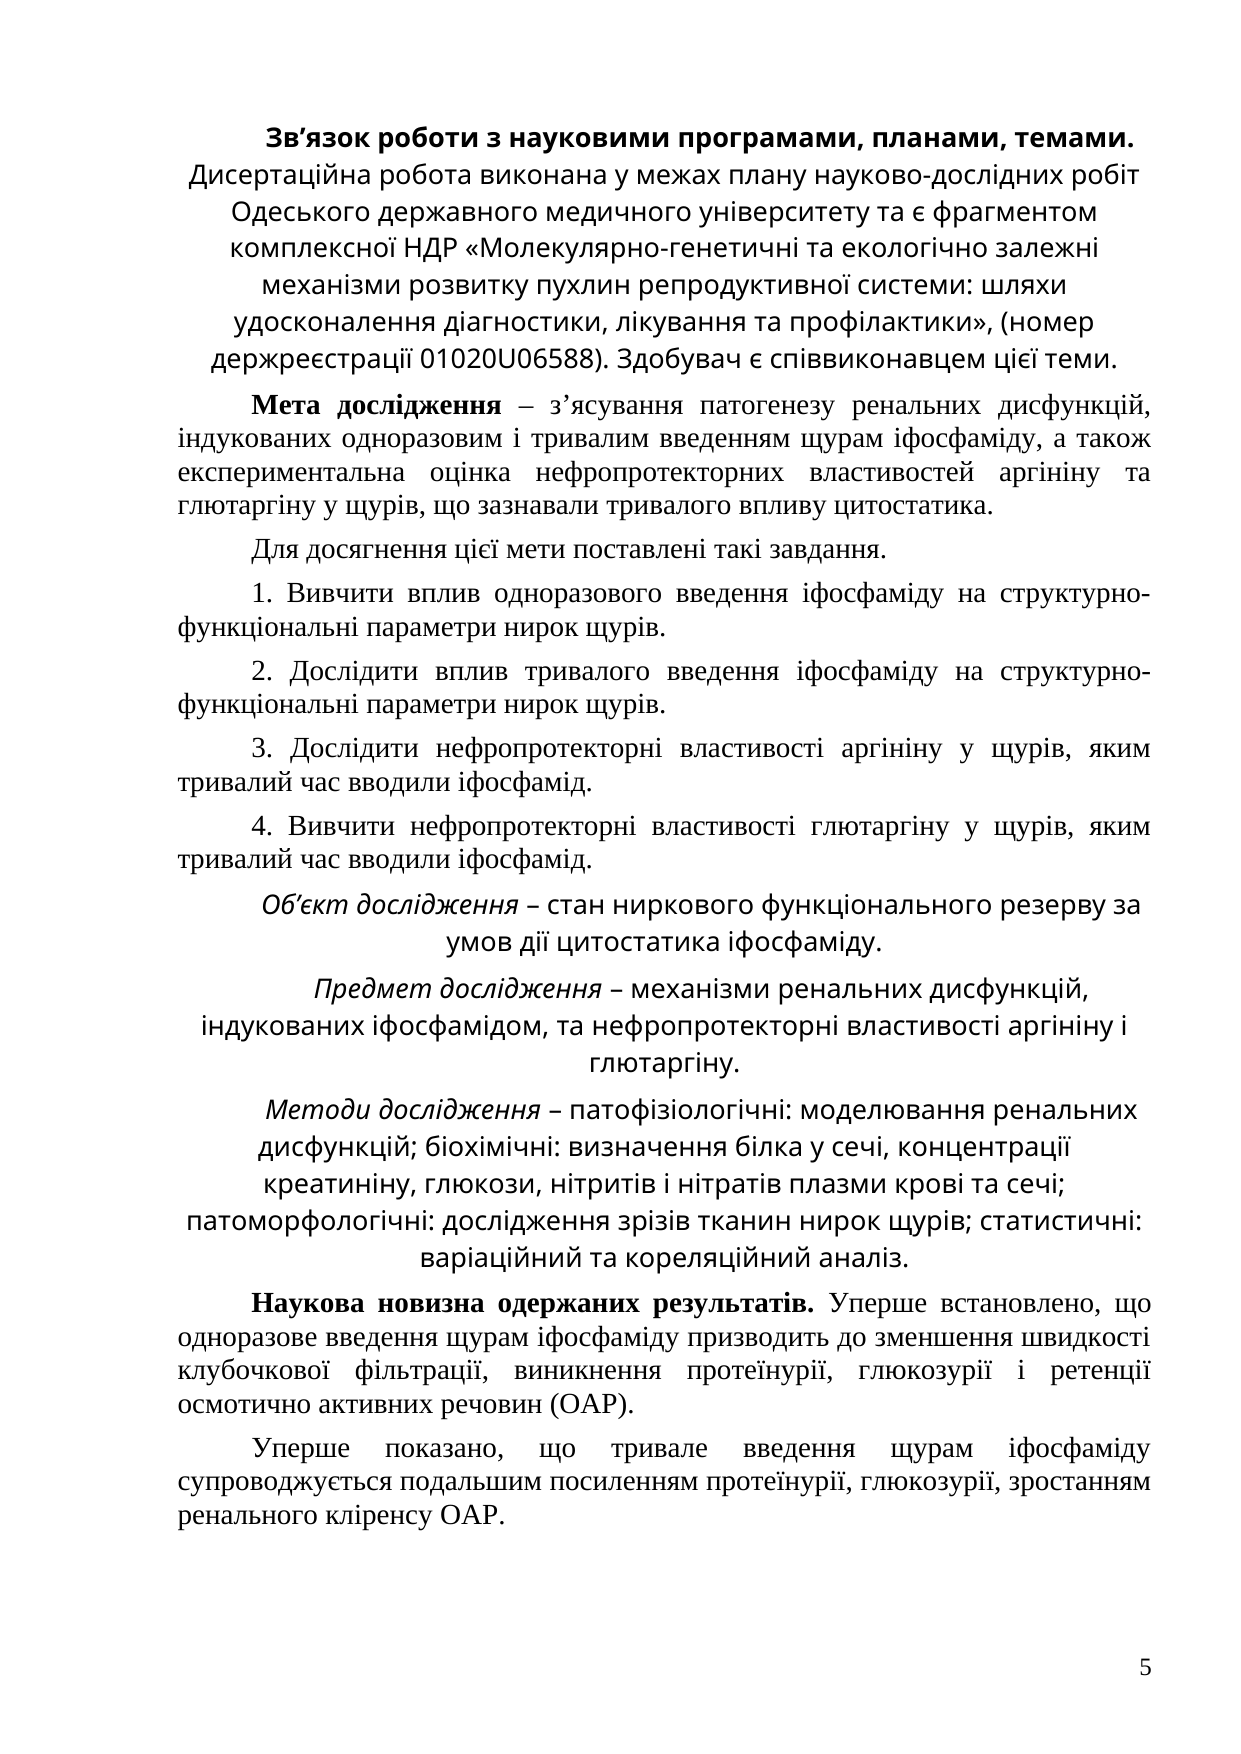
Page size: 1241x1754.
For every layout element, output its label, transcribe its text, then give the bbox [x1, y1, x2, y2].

text Наукова новизна одержаних результатів. Уперше встановлено, що одноразове введення щурам іфосфаміду призводить до зменшення швидкості клубочкової фільтрації, виникнення протеїнурії, глюкозурії і ретенції осмотично активних речовин (ОАР). [177, 1285, 1152, 1419]
text 4. Вивчити нефропротекторні властивості глютаргіну у щурів, яким тривалий час вводили іфосфамід. [177, 808, 1152, 875]
text Об’єкт дослідження – стан ниркового функціонального резерву за умов дії цитостатика іфосфаміду. [177, 885, 1152, 959]
text 3. Дослідити нефропротекторні властивості аргініну у щурів, яким тривалий час вводили іфосфамід. [177, 730, 1152, 797]
text Предмет дослідження – механізми ренальних дисфункцій, індукованих іфосфамідом, та нефропротекторні властивості аргініну і глютаргіну. [177, 969, 1152, 1080]
text Зв’язок роботи з науковими програмами, планами, темами. Дисертаційна робота виконана у межах плану науково-дослідних робіт Одеського державного медичного університету та є фрагментом комплексної НДР «Молекулярно-генетичні та екологічно залежні механізми розвитку пухлин репродуктивної системи: шляхи удосконалення діагностики, лікування та профілактики», (номер держреєстрації 01020U06588). Здобувач є співвиконавцем цієї теми. [177, 118, 1152, 376]
text Методи дослідження – патофізіологічні: моделювання ренальних дисфункцій; біохімічні: визначення білка у сечі, концентрації креатиніну, глюкози, нітритів і нітратів плазми крові та сечі; патоморфологічні: дослідження зрізів тканин нирок щурів; статистичні: варіаційний та кореляційний аналіз. [177, 1091, 1152, 1275]
text 1. Вивчити вплив одноразового введення іфосфаміду на структурно-функціональні параметри нирок щурів. [177, 575, 1152, 642]
text Мета дослідження – з’ясування патогенезу ренальних дисфункцій, індукованих одноразовим і тривалим введенням щурам іфосфаміду, а також експериментальна оцінка нефропротекторних властивостей аргініну та глютаргіну у щурів, що зазнавали тривалого впливу цитостатика. [177, 387, 1152, 521]
text Для досягнення цієї мети поставлені такі завдання. [177, 531, 1152, 565]
text 2. Дослідити вплив тривалого введення іфосфаміду на структурно-функціональні параметри нирок щурів. [177, 653, 1152, 720]
text Уперше показано, що тривале введення щурам іфосфаміду супроводжується подальшим посиленням протеїнурії, глюкозурії, зростанням ренального кліренсу ОАР. [177, 1430, 1152, 1531]
